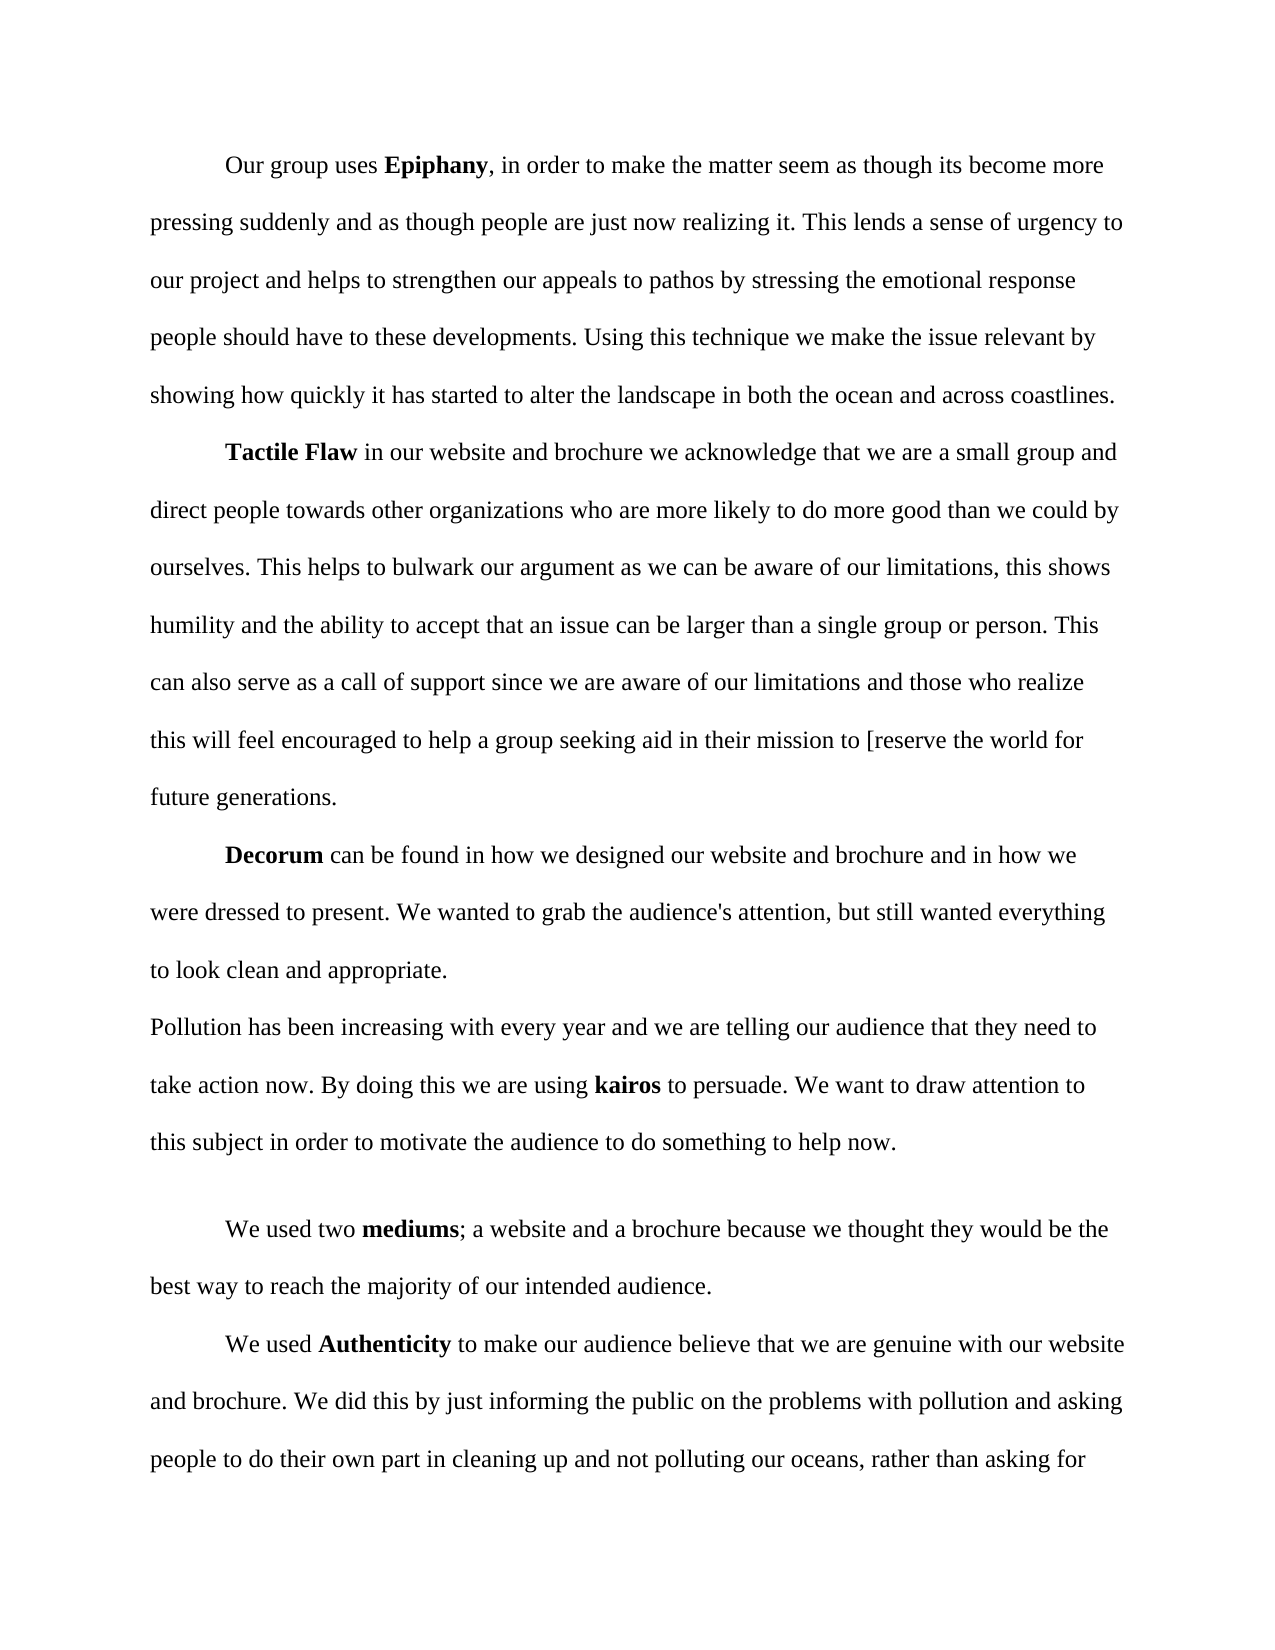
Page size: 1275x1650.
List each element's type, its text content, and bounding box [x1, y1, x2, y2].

text Tactile Flaw in our website and brochure we acknowledge that we are a small group and direct people towards other organizations who are more likely to do more good than we could by ourselves. This helps to bulwark our argument as we can be aware of our limitations, this shows humility and the ability to accept that an issue can be larger than a single group or person. This can also serve as a call of support since we are aware of our limitations and those who realize this will feel encouraged to help a group seeking aid in their mission to [reserve the world for future generations. [150, 437, 1125, 811]
text Pollution has been increasing with every year and we are telling our audience that they need to take action now. By doing this we are using kairos to persuade. We want to draw attention to this subject in order to motivate the audience to do something to help now. [150, 1012, 1125, 1156]
text Our group uses Epiphany, in order to make the matter seem as though its become more pressing suddenly and as though people are just now realizing it. This lends a sense of urgency to our project and helps to strengthen our appeals to pathos by stressing the emotional response people should have to these developments. Using this technique we make the issue relevant by showing how quickly it has started to alter the landscape in both the ocean and across coastlines. [150, 150, 1125, 409]
text We used two mediums; a website and a brochure because we thought they would be the best way to reach the majority of our intended audience. [150, 1214, 1125, 1300]
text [150, 1329, 1125, 1472]
text Decorum can be found in how we designed our website and brochure and in how we were dressed to present. We wanted to grab the audience's attention, but still wanted everything to look clean and appropriate. [150, 840, 1125, 984]
